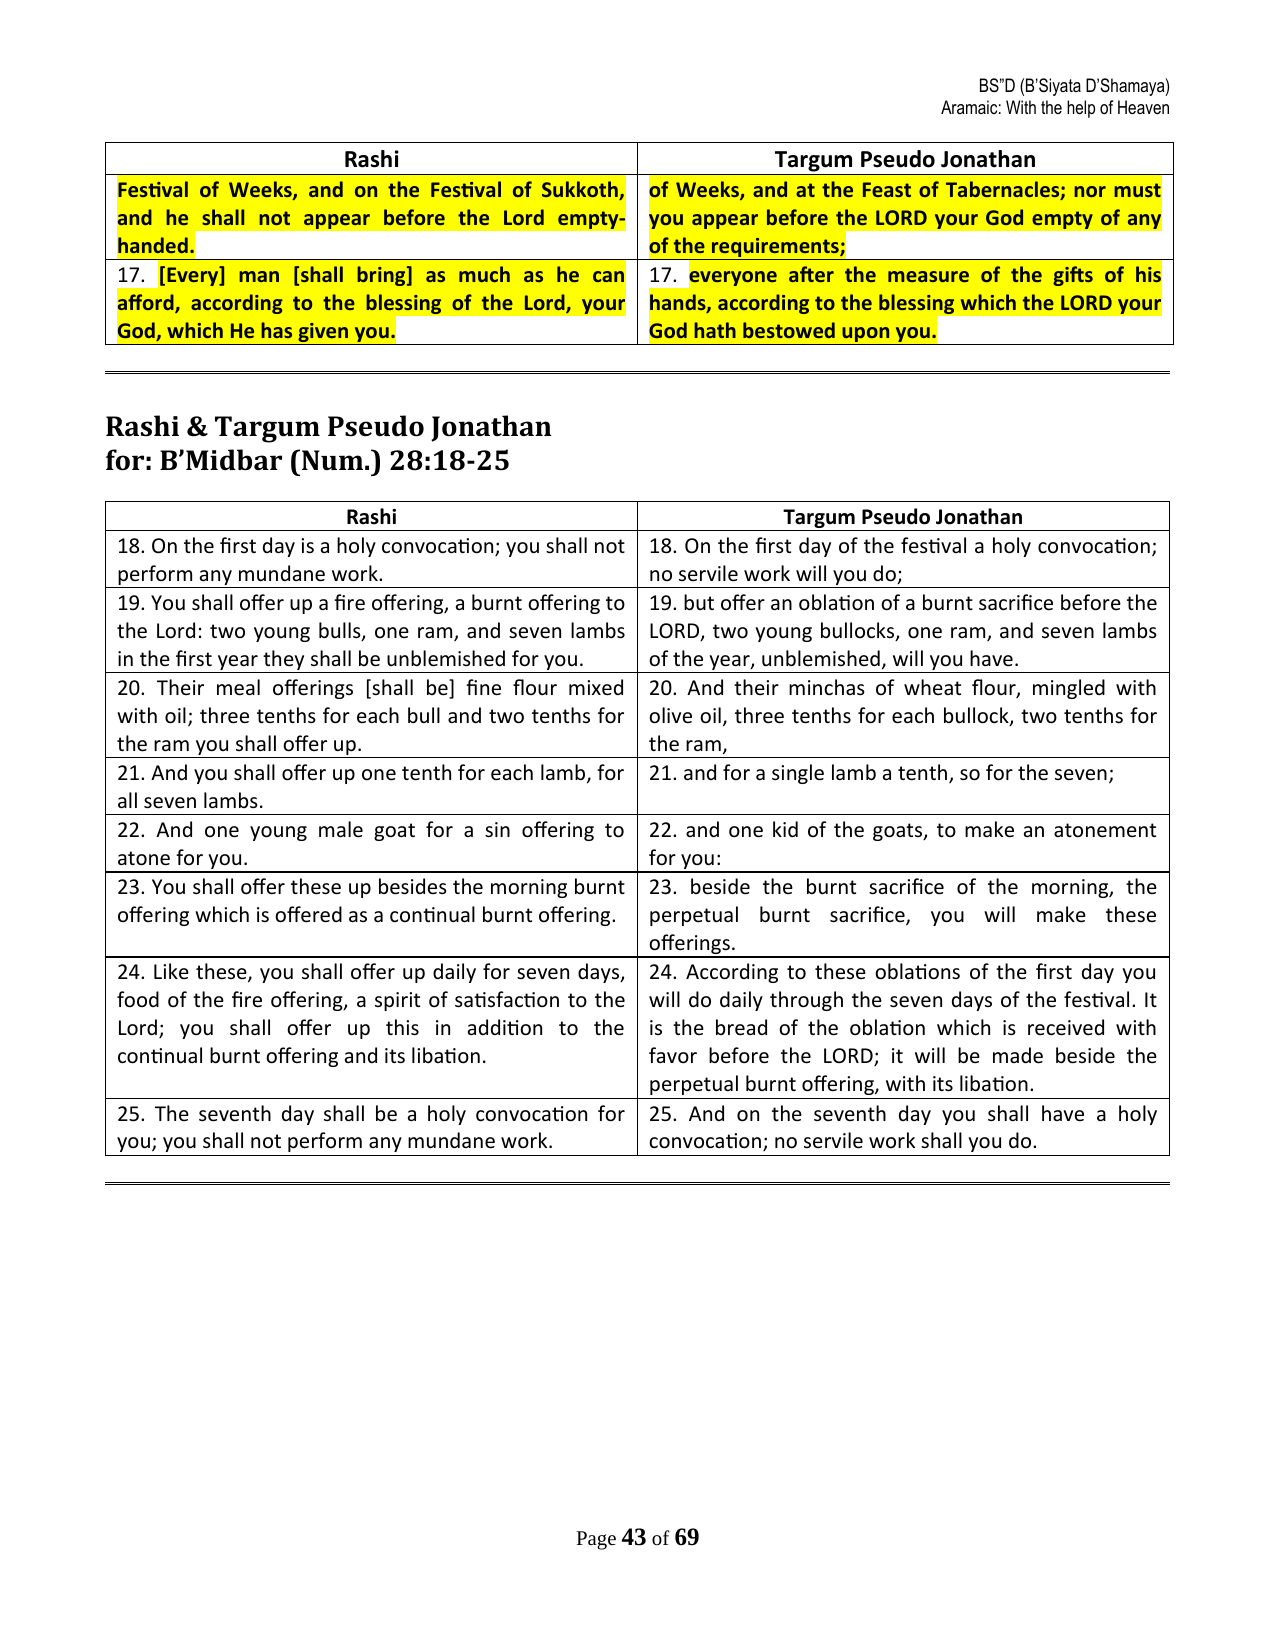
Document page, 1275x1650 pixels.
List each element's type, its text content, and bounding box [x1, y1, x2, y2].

text Rashi & Targum Pseudo Jonathan [105, 408, 1170, 443]
table_cell 22. And one young male goat for a sin offering to atone for you. [106, 815, 637, 871]
table_cell 19. but offer an oblation of a burnt sacrifice before the LORD, two young bullocks, one ram, and seven lambs of the year, unblemished, will you have. [638, 588, 1169, 672]
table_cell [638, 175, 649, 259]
table_cell 21. And you shall offer up one tenth for each lamb, for all seven lambs. [106, 758, 637, 814]
table_cell 22. and one kid of the goats, to make an atonement for you: [638, 815, 1169, 871]
table_cell 19. You shall offer up a fire offering, a burnt offering to the Lord: two young bulls, one ram, and seven lambs in the first year they shall be unblemished for you. [106, 588, 637, 672]
table_cell 25. And on the seventh day you shall have a holy convocation; no servile work shall you do. [638, 1099, 1169, 1155]
table_cell 20. Their meal offerings [shall be] fine flour mixed with oil; three tenths for each bull and two tenths for the ram you shall offer up. [106, 673, 637, 757]
table_cell 23. You shall offer these up besides the morning burnt offering which is offered as a continual burnt offering. [106, 873, 637, 956]
table_header Targum Pseudo Jonathan [638, 143, 1173, 174]
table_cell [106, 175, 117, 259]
table_cell 18. On the first day is a holy convocation; you shall not perform any mundane work. [106, 531, 637, 587]
table_cell 17. everyone after the measure of the gifts of his hands, according to the blessing which the LORD your God hath bestowed upon you. [937, 260, 1173, 344]
table_cell 18. On the first day of the festival a holy convocation; no servile work will you do; [638, 531, 1169, 587]
table_cell 20. And their minchas of wheat flour, mingled with olive oil, three tenths for each bullock, two tenths for the ram, [638, 673, 1169, 757]
table_cell 24. Like these, you shall offer up daily for seven days, food of the fire offering, a spirit of satisfaction to the Lord; you shall offer up this in addition to the continual burnt offering and its libation. [106, 958, 637, 1098]
table_header Rashi [106, 502, 637, 530]
table_cell 24. According to these oblations of the first day you will do daily through the seven days of the festival. It is the bread of the oblation which is received with favor before the LORD; it will be made beside the perpetual burnt offering, with its libation. [638, 958, 1169, 1098]
table_cell 21. and for a single lamb a tenth, so for the seven; [638, 758, 1169, 814]
text for: B’Midbar (Num.) 28:18-25‎ [105, 443, 1170, 477]
table_cell 23. beside the burnt sacrifice of the morning, the perpetual burnt sacrifice, you will make these offerings. [638, 873, 1169, 956]
table_cell 25. The seventh day shall be a holy convocation for you; you shall not perform any mundane work. [106, 1099, 637, 1155]
table_header Rashi [106, 143, 637, 174]
table_cell 17. [Every] man [shall bring] as much as he can afford, according to the blessing of the Lord, your God, which He has given you. [396, 260, 637, 344]
table_header Targum Pseudo Jonathan [638, 502, 1169, 530]
